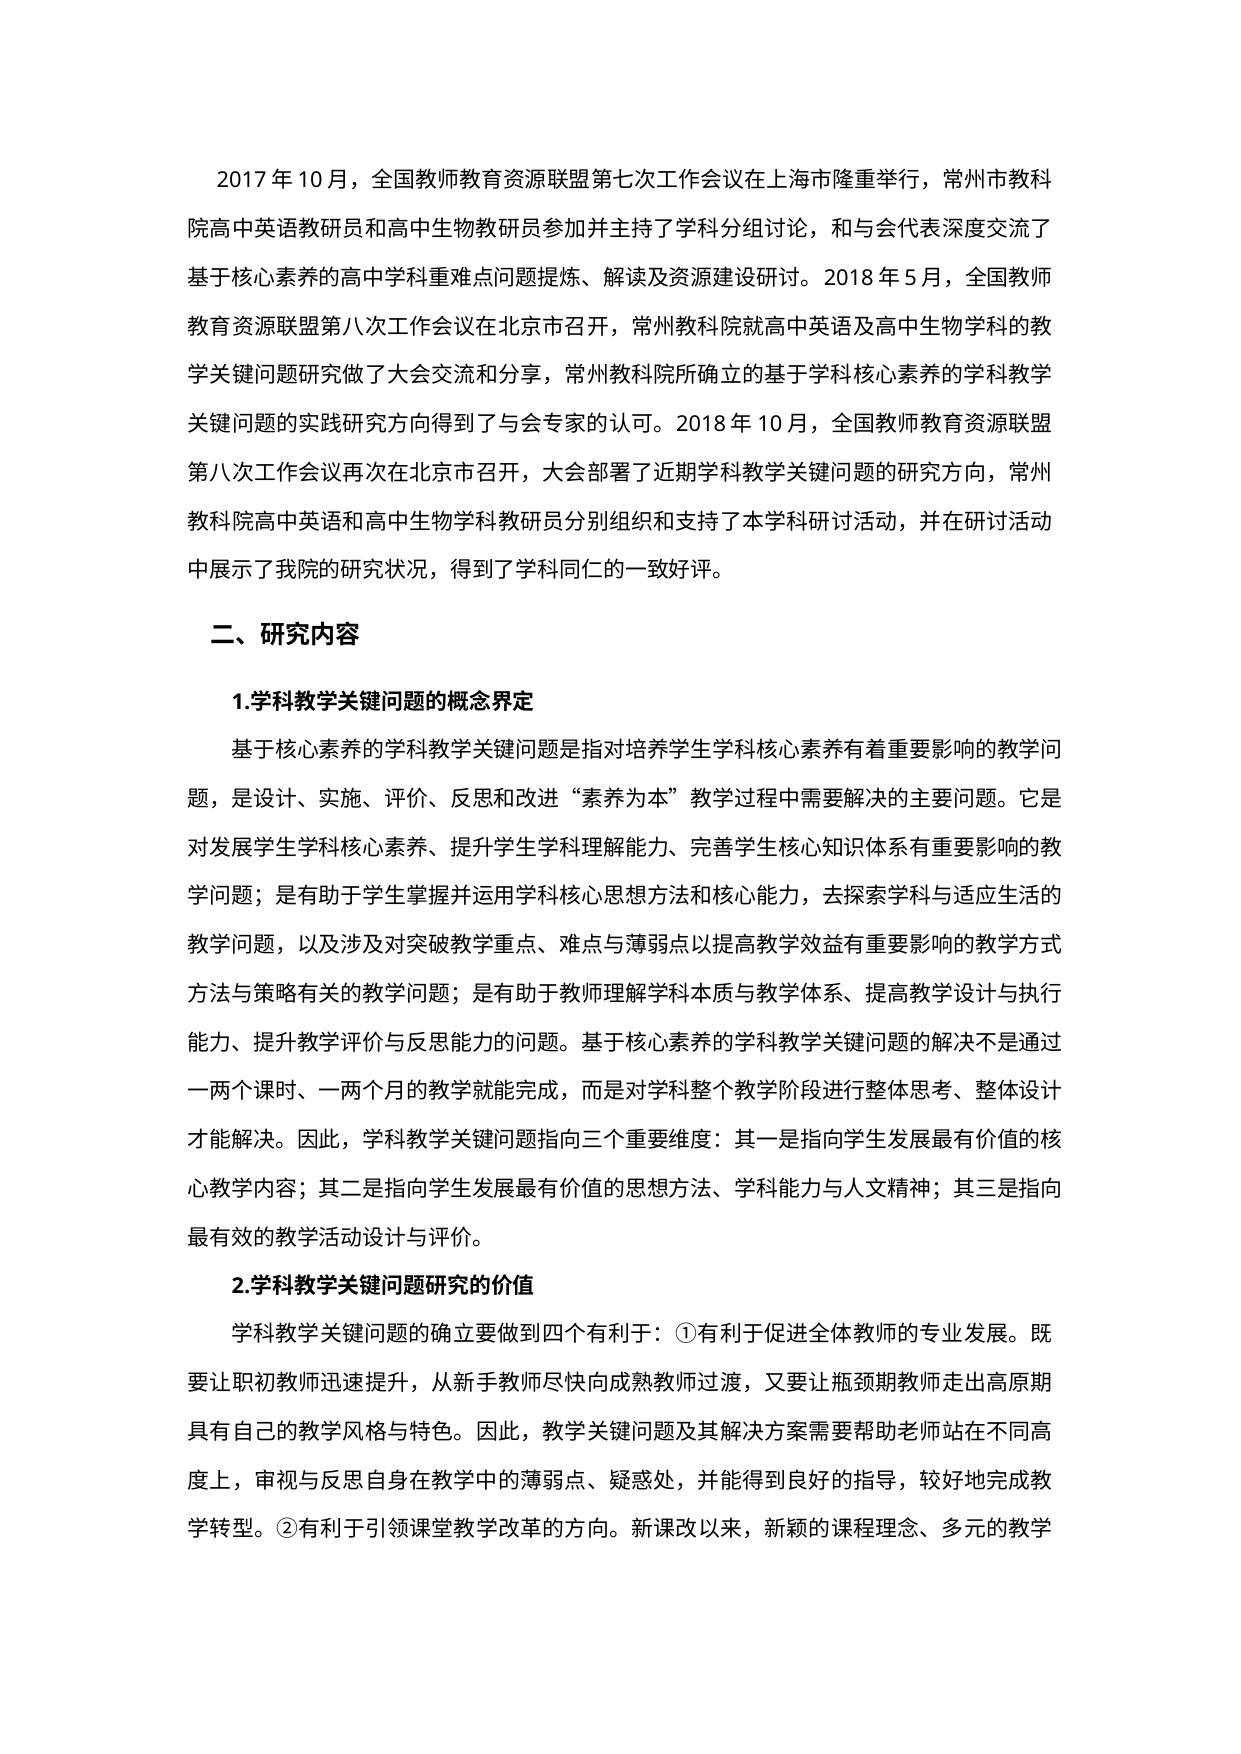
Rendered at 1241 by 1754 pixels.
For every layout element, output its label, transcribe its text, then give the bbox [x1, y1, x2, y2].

text 1.学科教学关键问题的概念界定 [187, 683, 1053, 716]
text 二、研究内容 [187, 600, 1053, 665]
text 2.学科教学关键问题研究的价值 [187, 1268, 1053, 1300]
text 2017年10月，全国教师教育资源联盟第七次工作会议在上海市隆重举行，常州市教科院高中英语教研员和高中生物教研员参加并主持了学科分组讨论，和与会代表深度交流了基于核心素养的高中学科重难点问题提炼、解读及资源建设研讨。2018年5月，全国教师教育资源联盟第八次工作会议在北京市召开，常州教科院就高中英语及高中生物学科的教学关键问题研究做了大会交流和分享，常州教科院所确立的基于学科核心素养的学科教学关键问题的实践研究方向得到了与会专家的认可。2018年10月，全国教师教育资源联盟第八次工作会议再次在北京市召开，大会部署了近期学科教学关键问题的研究方向，常州教科院高中英语和高中生物学科教研员分别组织和支持了本学科研讨活动，并在研讨活动中展示了我院的研究状况，得到了学科同仁的一致好评。 [187, 162, 1053, 584]
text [187, 1316, 1053, 1543]
text 基于核心素养的学科教学关键问题是指对培养学生学科核心素养有着重要影响的教学问题，是设计、实施、评价、反思和改进“素养为本”教学过程中需要解决的主要问题。它是对发展学生学科核心素养、提升学生学科理解能力、完善学生核心知识体系有重要影响的教学问题；是有助于学生掌握并运用学科核心思想方法和核心能力，去探索学科与适应生活的教学问题，以及涉及对突破教学重点、难点与薄弱点以提高教学效益有重要影响的教学方式、方法与策略有关的教学问题；是有助于教师理解学科本质与教学体系、提高教学设计与执行能力、提升教学评价与反思能力的问题。基于核心素养的学科教学关键问题的解决不是通过一两个课时、一两个月的教学就能完成，而是对学科整个教学阶段进行整体思考、整体设计才能解决。因此，学科教学关键问题指向三个重要维度：其一是指向学生发展最有价值的核心教学内容；其二是指向学生发展最有价值的思想方法、学科能力与人文精神；其三是指向最有效的教学活动设计与评价。 [187, 732, 1064, 1252]
